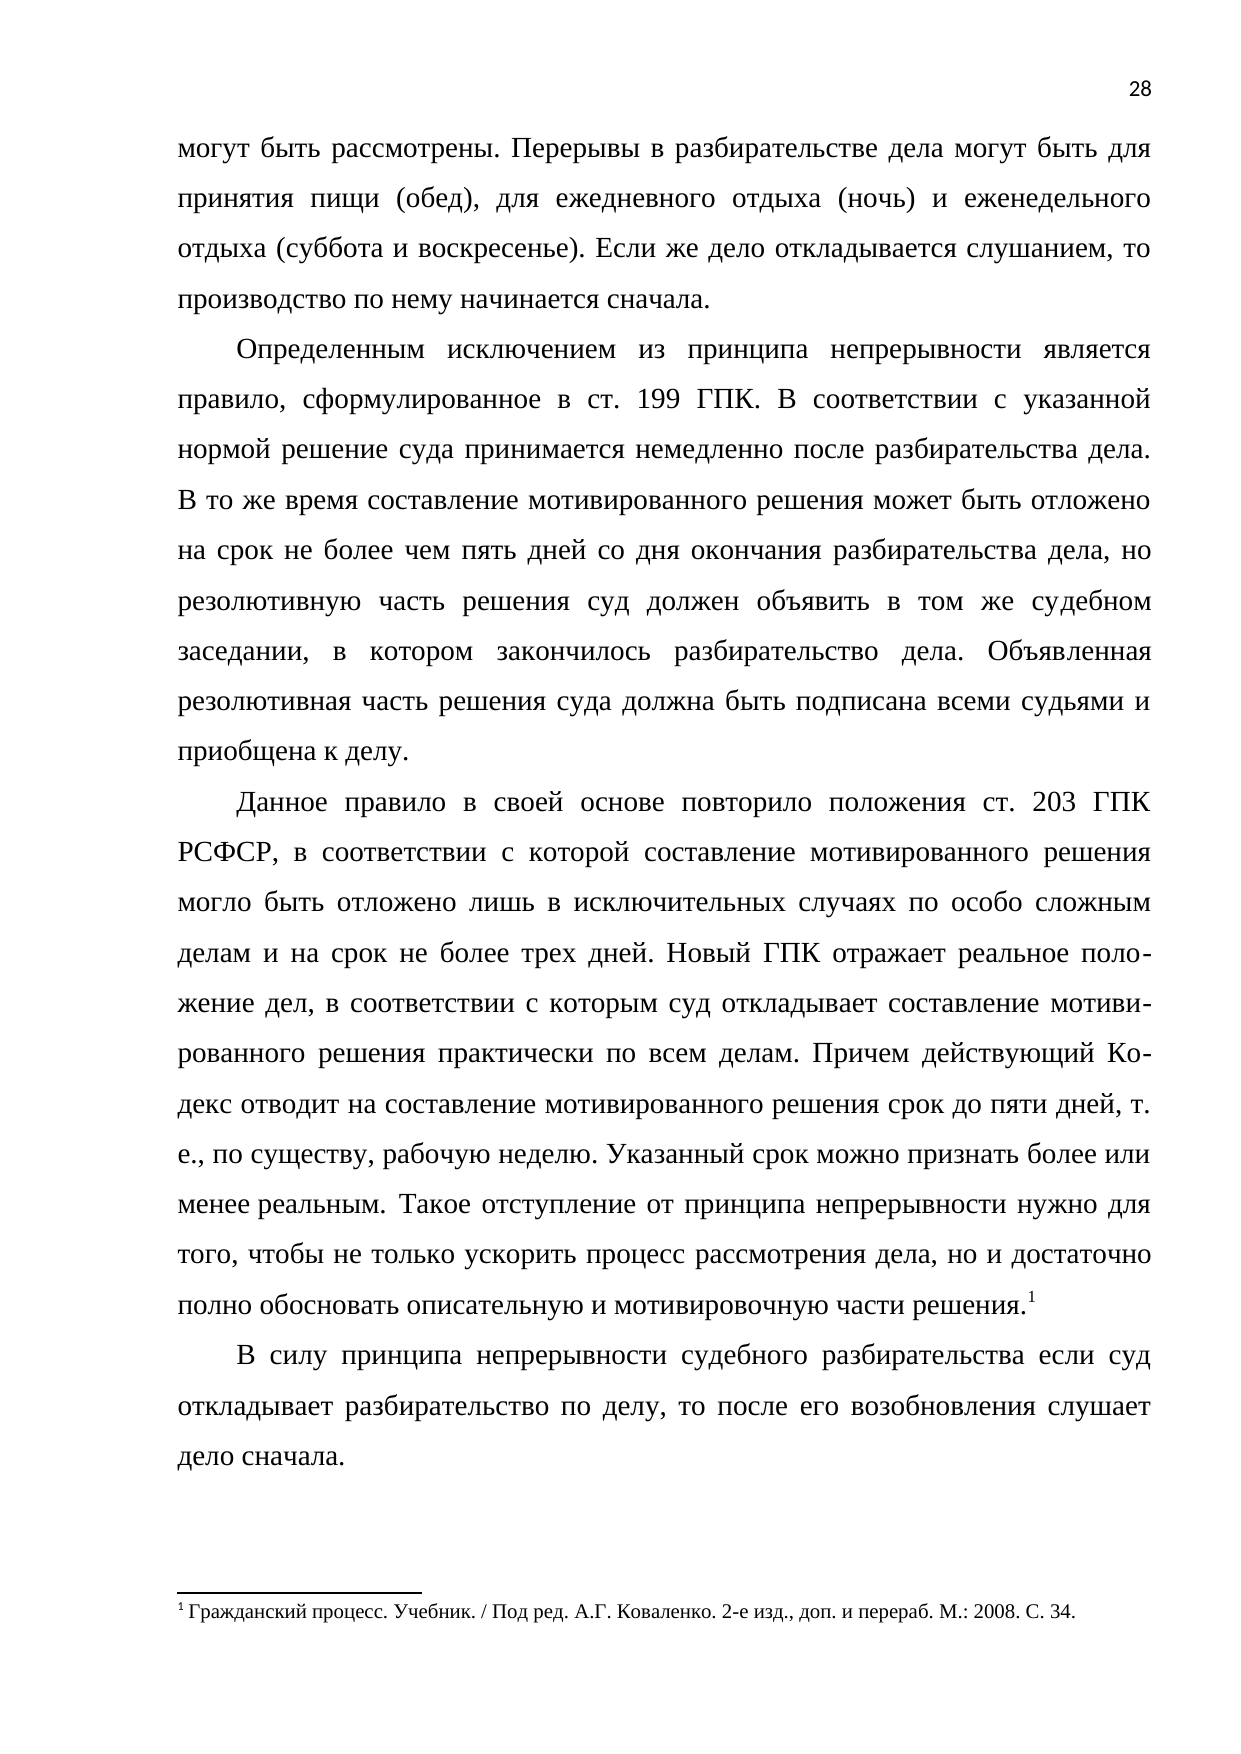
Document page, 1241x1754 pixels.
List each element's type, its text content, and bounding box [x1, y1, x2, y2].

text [177, 130, 1152, 314]
text Данное правило в своей основе повторило положения ст. 203 ГПК РСФСР, в соответствии с которой составление мотивированного решения могло быть отложено лишь в исключительных случаях по особо сложным делам и на срок не более трех дней. Новый ГПК отражает реальное положение дел, в соответствии с которым суд откладывает составление мотивированного решения практически по всем делам. Причем действующий Кодекс отводит на составление мотивированного решения срок до пяти дней, т. е., по существу, рабочую неделю. Указанный срок можно признать более или менее реальным. Такое отступление от принципа непрерывности нужно для того, чтобы не только ускорить процесс рассмотрения дела, но и достаточно полно обосновать описательную и мотивировочную части решения. [177, 784, 1152, 1321]
text В силу принципа непрерывности судебного разбирательства если суд откладывает разбирательство по делу, то после его возобновления слушает дело сначала. [177, 1337, 1152, 1471]
text Определенным исключением из принципа непрерывности является правило, сформулированное в ст. 199 ГПК. В соответствии с указанной нормой решение суда принимается немедленно после разбирательства дела. В то же время составление мотивированного решения может быть отложено на срок не более чем пять дней со дня окончания разбирательства дела, но резолютивную часть решения суд должен объявить в том же судебном заседании, в котором закончилось разбирательство дела. Объявленная резолютивная часть решения суда должна быть подписана всеми судьями и приобщена к делу. [177, 331, 1152, 767]
